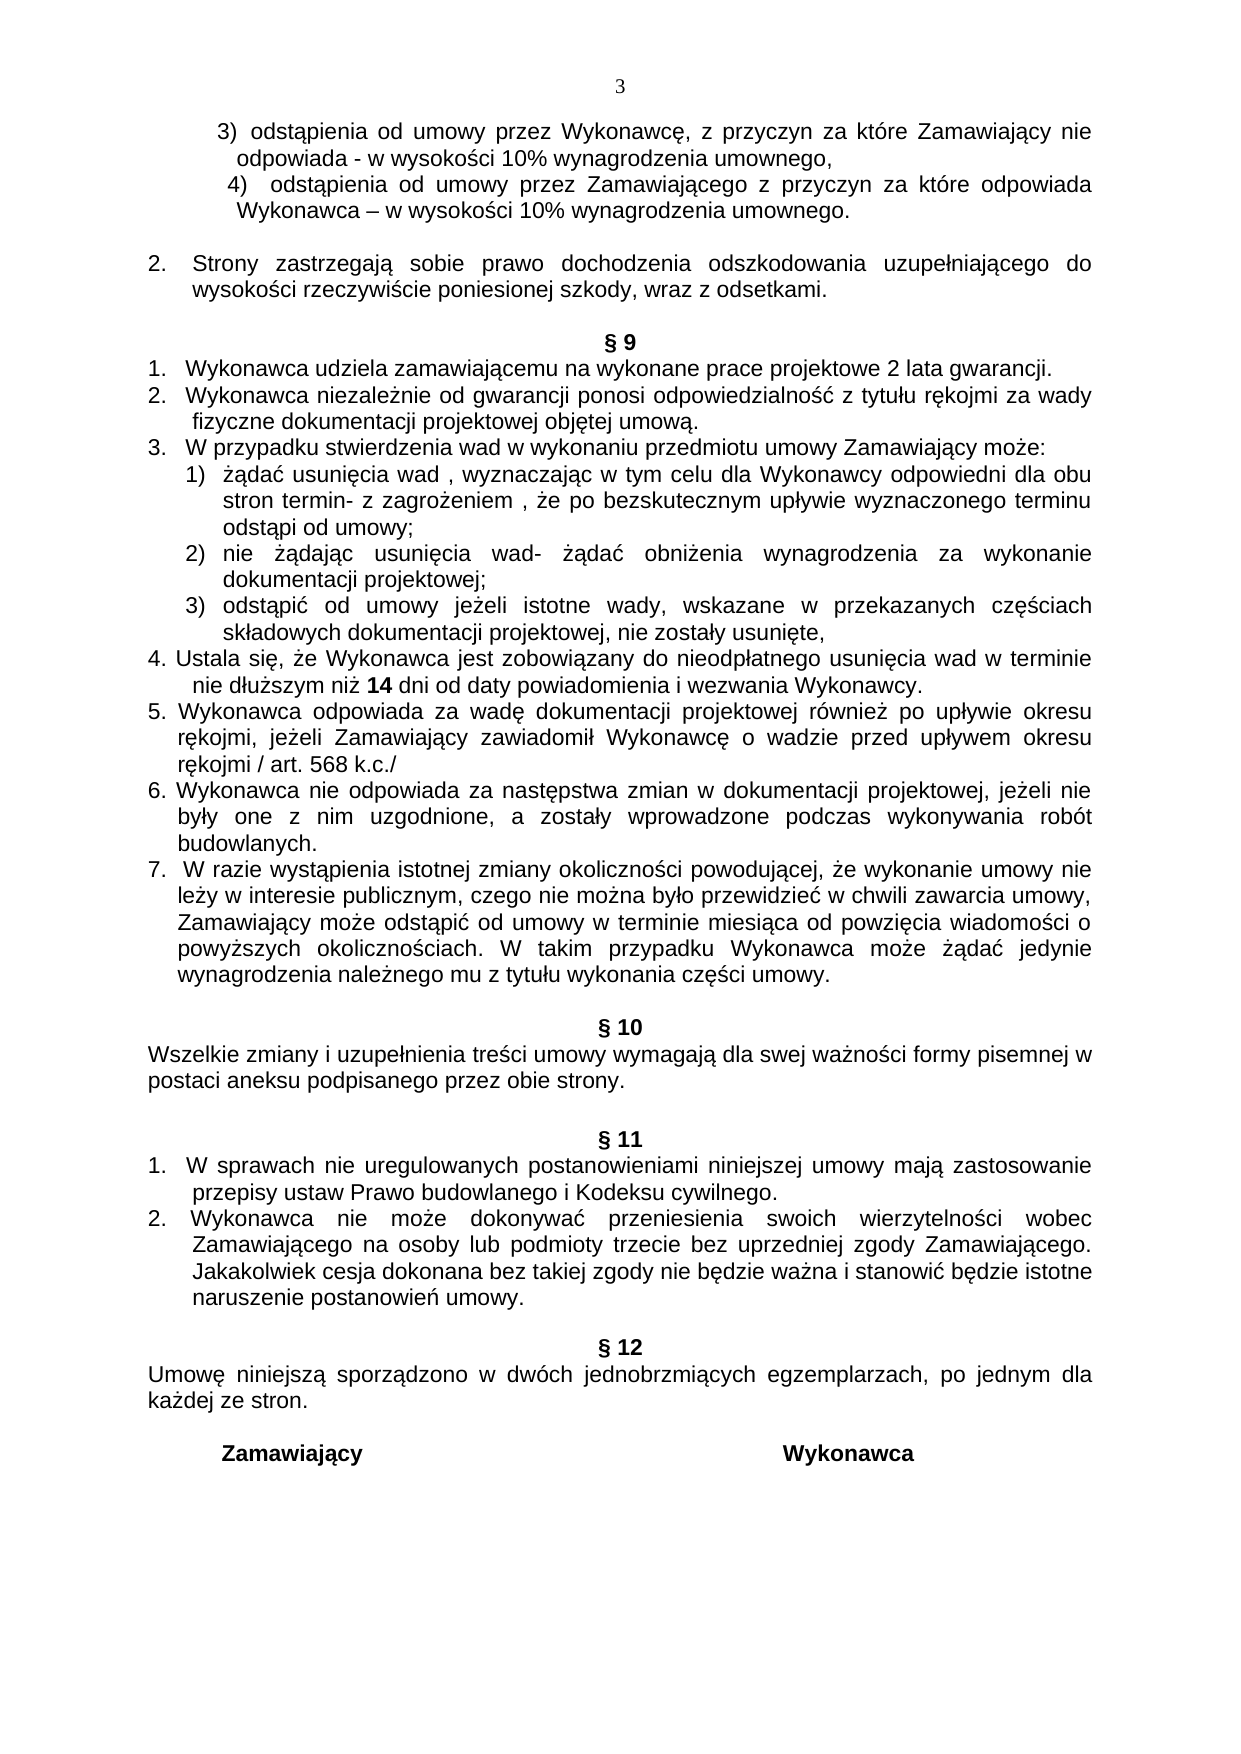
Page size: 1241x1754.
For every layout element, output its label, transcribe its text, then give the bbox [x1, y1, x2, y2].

text 3) odstąpienia od umowy przez Wykonawcę, z przyczyn za które Zamawiający nie odpowiada - w wysokości 10% wynagrodzenia umownego, [148, 118, 1092, 171]
text 5. Wykonawca odpowiada za wadę dokumentacji projektowej również po upływie okresu rękojmi, jeżeli Zamawiający zawiadomił Wykonawcę o wadzie przed upływem okresu rękojmi / art. 568 k.c./ [148, 698, 1092, 777]
text 2. Wykonawca nie może dokonywać przeniesienia swoich wierzytelności wobec Zamawiającego na osoby lub podmioty trzecie bez uprzedniej zgody Zamawiającego. Jakakolwiek cesja dokonana bez takiej zgody nie będzie ważna i stanowić będzie istotne naruszenie postanowień umowy. [148, 1205, 1092, 1310]
text Wszelkie zmiany i uzupełnienia treści umowy wymagają dla swej ważności formy pisemnej w postaci aneksu podpisanego przez obie strony. [148, 1041, 1092, 1093]
text § 11 [148, 1126, 1092, 1152]
text 7. W razie wystąpienia istotnej zmiany okoliczności powodującej, że wykonanie umowy nie leży w interesie publicznym, czego nie można było przewidzieć w chwili zawarcia umowy, Zamawiający może odstąpić od umowy w terminie miesiąca od powzięcia wiadomości o powyższych okolicznościach. W takim przypadku Wykonawca może żądać jedynie wynagrodzenia należnego mu z tytułu wykonania części umowy. [148, 856, 1092, 988]
list Wykonawca udziela zamawiającemu na wykonane prace projektowe 2 lata gwarancji. [148, 355, 1092, 382]
list nie żądając usunięcia wad- żądać obniżenia wynagrodzenia za wykonanie dokumentacji projektowej; [185, 540, 1092, 592]
text § 10 [148, 1014, 1092, 1041]
text 4) odstąpienia od umowy przez Zamawiającego z przyczyn za które odpowiada Wykonawca – w wysokości 10% wynagrodzenia umownego. [148, 171, 1092, 223]
text 4. Ustala się, że Wykonawca jest zobowiązany do nieodpłatnego usunięcia wad w terminie nie dłuższym niż 14 dni od daty powiadomienia i wezwania Wykonawcy. [148, 645, 1092, 698]
list W przypadku stwierdzenia wad w wykonaniu przedmiotu umowy Zamawiający może: [148, 434, 1092, 461]
text 6. Wykonawca nie odpowiada za następstwa zmian w dokumentacji projektowej, jeżeli nie były one z nim uzgodnione, a zostały wprowadzone podczas wykonywania robót budowlanych. [148, 777, 1092, 856]
subtitle Zamawiający Wykonawca [177, 1440, 1092, 1466]
text § 9 [148, 329, 1092, 355]
list Wykonawca niezależnie od gwarancji ponosi odpowiedzialność z tytułu rękojmi za wady fizyczne dokumentacji projektowej objętej umową. [148, 382, 1092, 434]
list odstąpić od umowy jeżeli istotne wady, wskazane w przekazanych częściach składowych dokumentacji projektowej, nie zostały usunięte, [185, 592, 1092, 645]
text Umowę niniejszą sporządzono w dwóch jednobrzmiących egzemplarzach, po jednym dla każdej ze stron. [148, 1361, 1092, 1413]
list żądać usunięcia wad , wyznaczając w tym celu dla Wykonawcy odpowiedni dla obu stron termin- z zagrożeniem , że po bezskutecznym upływie wyznaczonego terminu odstąpi od umowy; [185, 461, 1092, 540]
list Strony zastrzegają sobie prawo dochodzenia odszkodowania uzupełniającego do wysokości rzeczywiście poniesionej szkody, wraz z odsetkami. [148, 250, 1092, 303]
text § 12 [148, 1334, 1092, 1361]
text 1. W sprawach nie uregulowanych postanowieniami niniejszej umowy mają zastosowanie przepisy ustaw Prawo budowlanego i Kodeksu cywilnego. [148, 1152, 1092, 1205]
